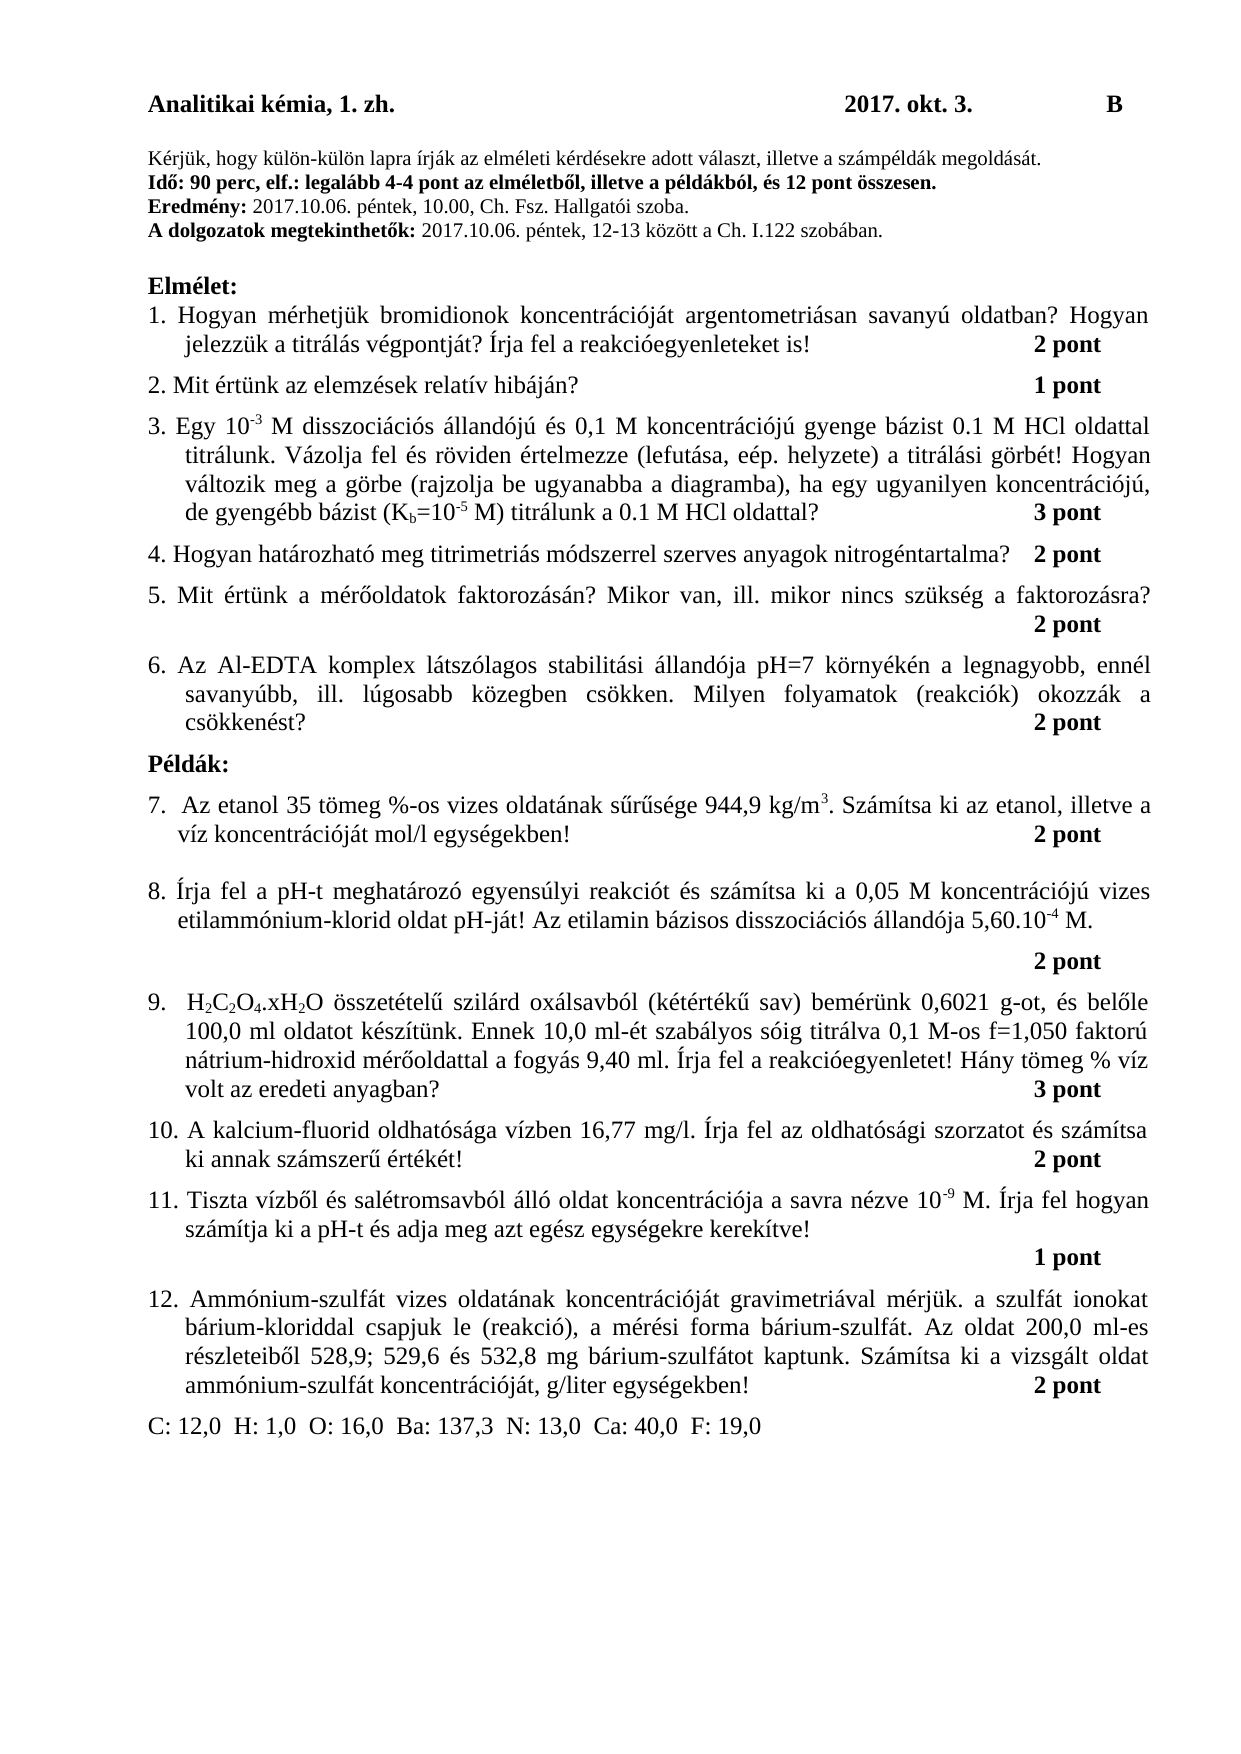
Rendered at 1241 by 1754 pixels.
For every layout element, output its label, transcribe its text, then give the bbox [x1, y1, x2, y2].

text 8. Írja fel a pH-t meghatározó egyensúlyi reakciót és számítsa ki a 0,05 M koncentrációjú vizes etilammónium-klorid oldat pH-ját! Az etilamin bázisos disszociációs állandója 5,60.10-. [148, 876, 1152, 934]
text Kérjük, hogy külön-külön lapra írják az elméleti kérdésekre adott választ, illetve a számpéldák megoldását. [148, 146, 1104, 170]
text A dolgozatok megtekinthetők: 2017.10.06. péntek, 12-13 között a Ch. I.122 szobában. [148, 218, 1104, 242]
text 6. Az Al-EDTA komplex látszólagos stabilitási állandója pH=7 környékén a legnagyobb, ennél savanyúbb, ill. lúgosabb közegben csökken. Milyen folyamatok (reakciók) okozzák a csökkenést? 2 pont [148, 650, 1152, 736]
text 5. Mit értünk a mérőoldatok faktorozásán? Mikor van, ill. mikor nincs szükség a faktorozásra? 2 pont [148, 580, 1152, 637]
text 1. Hogyan mérhetjük bromidionok koncentrációját argentometriásan savanyú oldatban? Hogyan jelezzük a titrálás végpontját? Írja fel a reakcióegyenleteket is! 2 pont [148, 300, 1149, 357]
text (pH=6,02) 2 pont [148, 946, 1152, 975]
text Idő: 90 perc, elf.: legalább 4-4 pont az elméletből, illetve a példákból, és 12 pont összesen. [148, 170, 1104, 194]
text 11. Tiszta vízből és salétromsavból álló oldat koncentrációja a savra nézve 10-9 M. Írja fel hogyan számítja ki a pH-t és adja meg azt egész egységekre kerekítve! (pH= 7) 1 pont [148, 1185, 1149, 1271]
text 9. H2C2O4.xH2O összetételű szilárd oxálsavból (kétértékű sav) bemérünk 0,6021 g-ot, és belőle 100,0 ml oldatot készítünk. Ennek 10,0 ml-ét szabályos sóig titrálva 0,1 M-os f=1,050 faktorú nátrium-hidroxid mérőoldattal a fogyás 9,40 ml. Írja fel a reakcióegyenletet! Hány tömeg % víz volt az eredeti anyagban? (26,23 %) 3 pont [148, 987, 1149, 1102]
subtitle Analitikai kémia, 1. zh. 2017. okt. 3. B [148, 89, 1152, 117]
text 4. Hogyan határozható meg titrimetriás módszerrel szerves anyagok nitrogéntartalma? 2 pont [148, 539, 1152, 567]
text 7. Az etanol 35 tömeg %-os vizes oldatának sűrűsége 944,9 kg/m3. Számítsa ki az etanol, illetve a víz koncentrációját mol/l egységekben! (etanol: 7,19 M, víz: 34,12 M) 2 pont [148, 790, 1152, 847]
text 2. Mit értünk az elemzések relatív hibáján? 1 pont [148, 370, 1149, 399]
text Példák: [148, 749, 1166, 777]
text 10. A kalcium-fluorid oldhatósága vízben 16,77 mg/l. Írja fel az oldhatósági szorzatot és számítsa ki annak számszerű értékét! (L= 3,98 10-11 M3) 2 pont [148, 1115, 1149, 1172]
text C: 12,0 H: 1,0 O: 16,0 Ba: 137,3 N: 13,0 Ca: 40,0 F: 19,0 [148, 1411, 1152, 1440]
text 3. Egy 10-3 M disszociációs állandójú és 0,1 M koncentrációjú gyenge bázist 0.1 M HCl oldattal titrálunk. Vázolja fel és röviden értelmezze (lefutása, eép. helyzete) a titrálási görbét! Hogyan változik meg a görbe (rajzolja be ugyanabba a diagramba), ha egy ugyanilyen koncentrációjú, de gyengébb bázist (Kb=10-5 M) titrálunk a 0.1 M HCl oldattal? 3 pont [148, 411, 1152, 526]
text 12. Ammónium-szulfát vizes oldatának koncentrációját gravimetriával mérjük. a szulfát ionokat bárium-kloriddal csapjuk le (reakció), a mérési forma bárium-szulfát. Az oldat 200,0 ml-es részleteiből 528,9; 529,6 és 532,8 mg bárium-szulfátot kaptunk. Számítsa ki a vizsgált oldat ammónium-szulfát koncentrációját, g/liter egységekben! (1,5 g/l) 2 pont [148, 1284, 1149, 1399]
text Elmélet: [148, 271, 1152, 300]
text Eredmény: 2017.10.06. péntek, 10.00, Ch. Fsz. Hallgatói szoba. [148, 194, 1104, 218]
